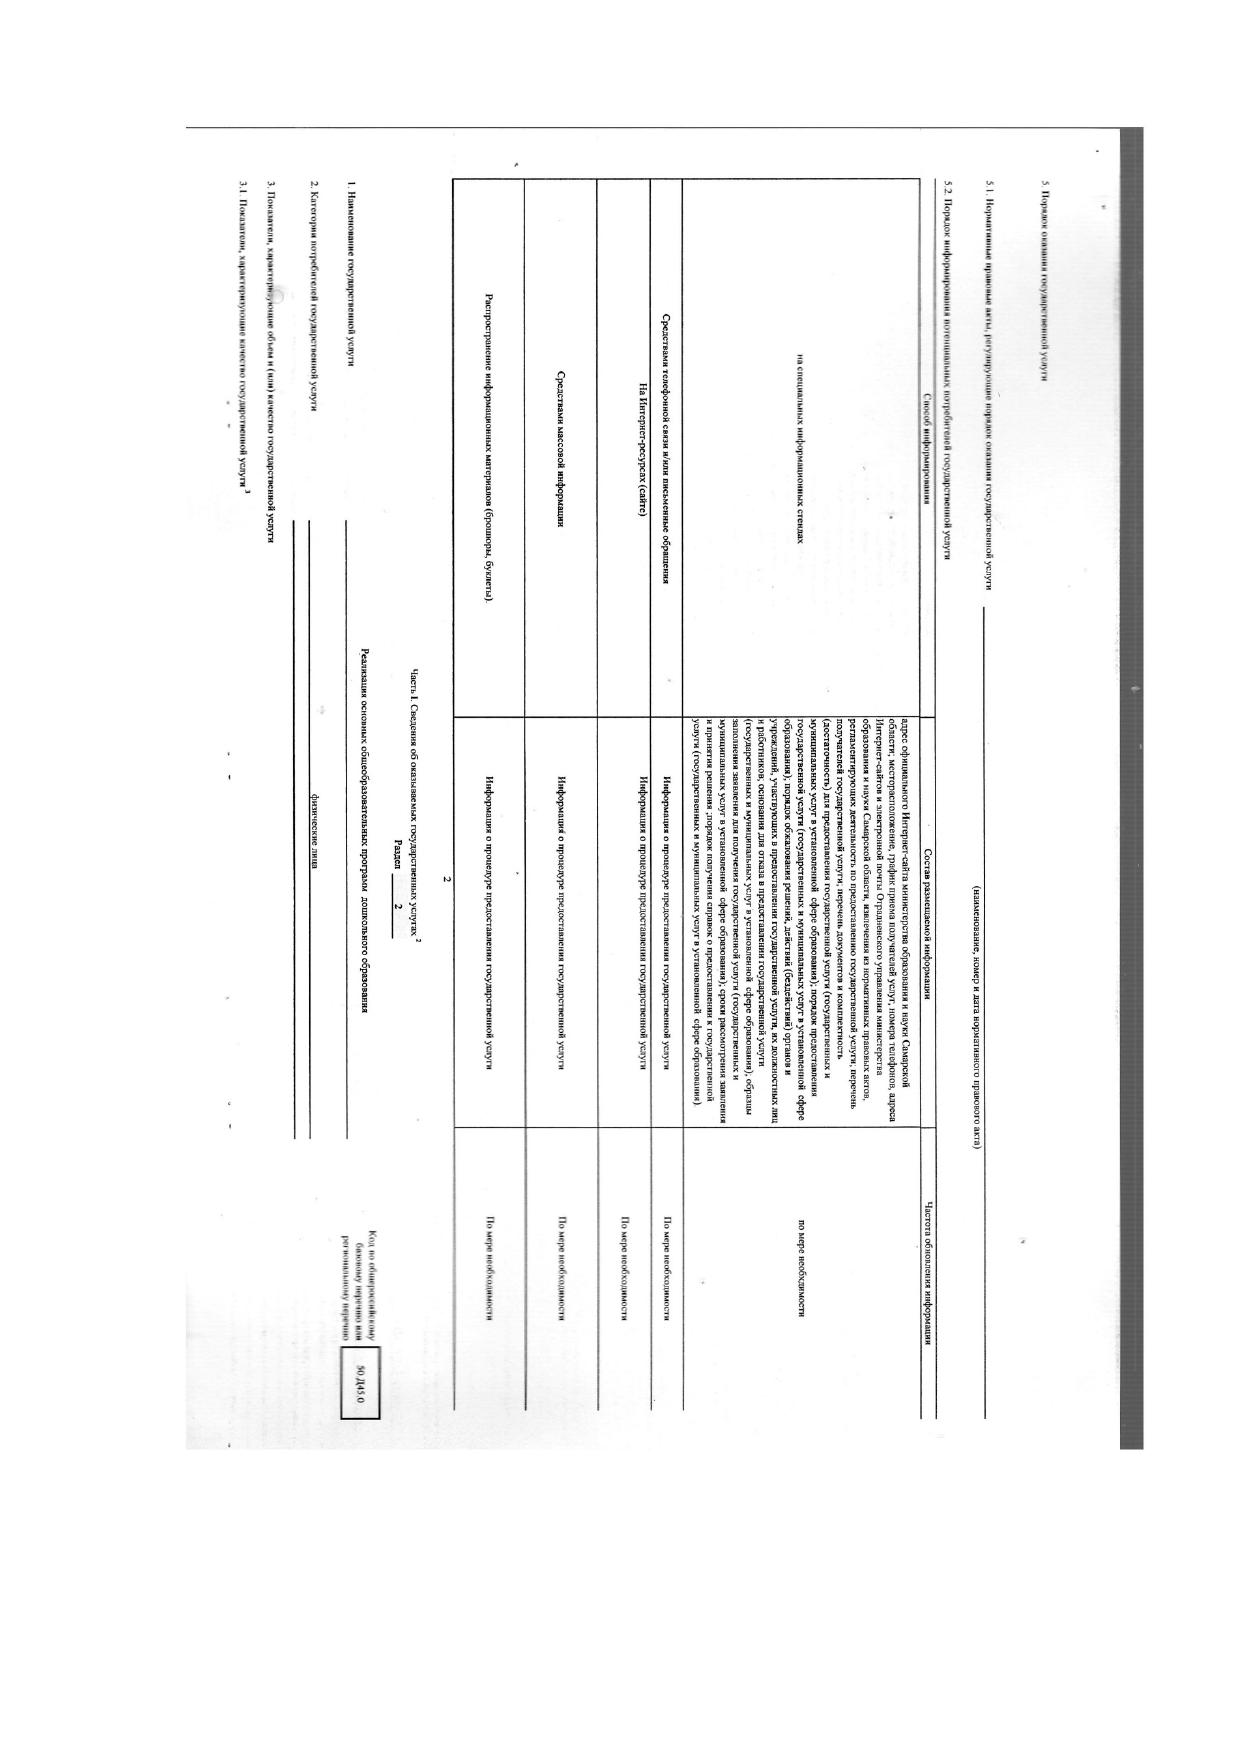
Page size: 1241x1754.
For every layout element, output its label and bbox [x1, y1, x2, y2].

picture [177, 118, 1152, 1458]
